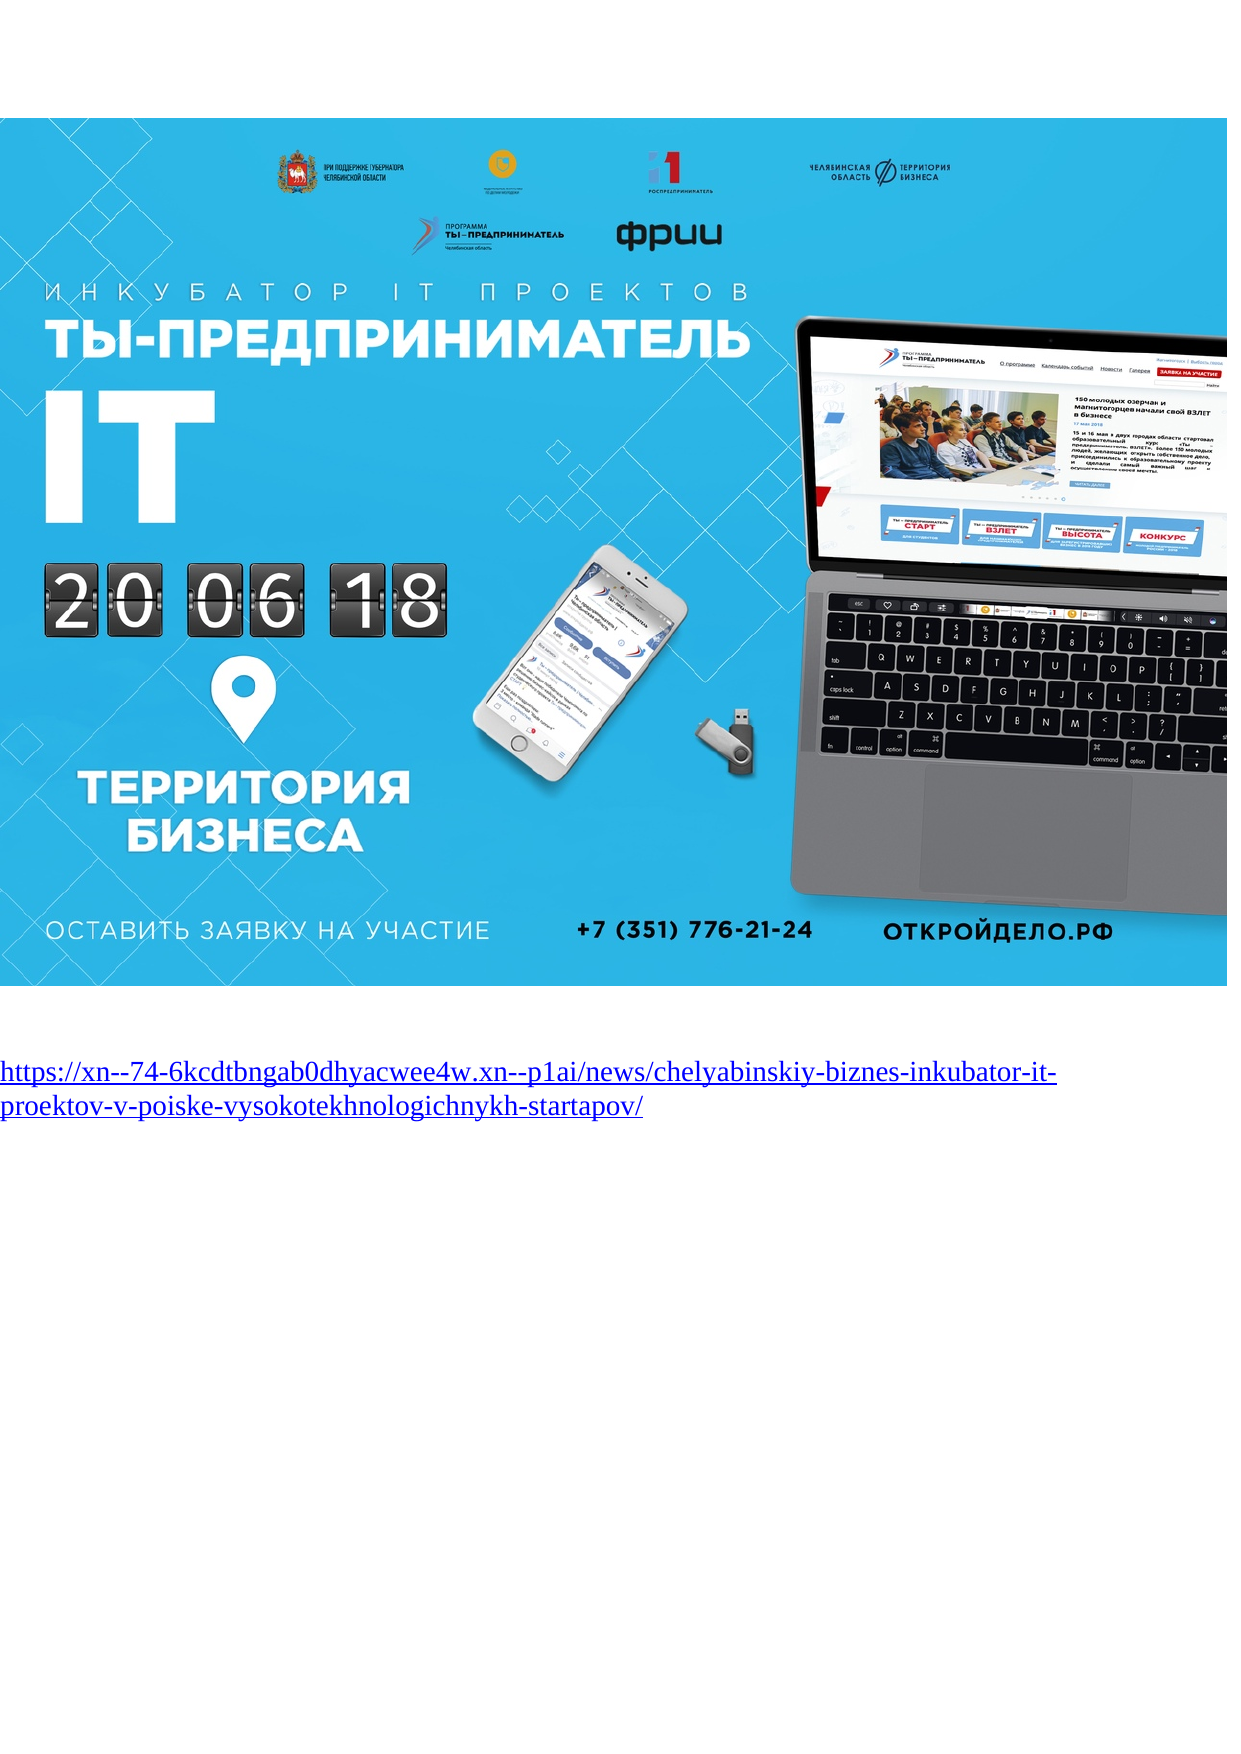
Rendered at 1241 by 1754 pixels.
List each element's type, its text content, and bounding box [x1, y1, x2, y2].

picture [0, 118, 1227, 986]
text https://xn--74-6kcdtbngab0dhyacwee4w.xn--p1ai/news/chelyabinskiy-biznes-inkubator-it-proektov-v-poiske-vysokotekhnologichnykh-startapov/ [0, 1054, 1152, 1121]
